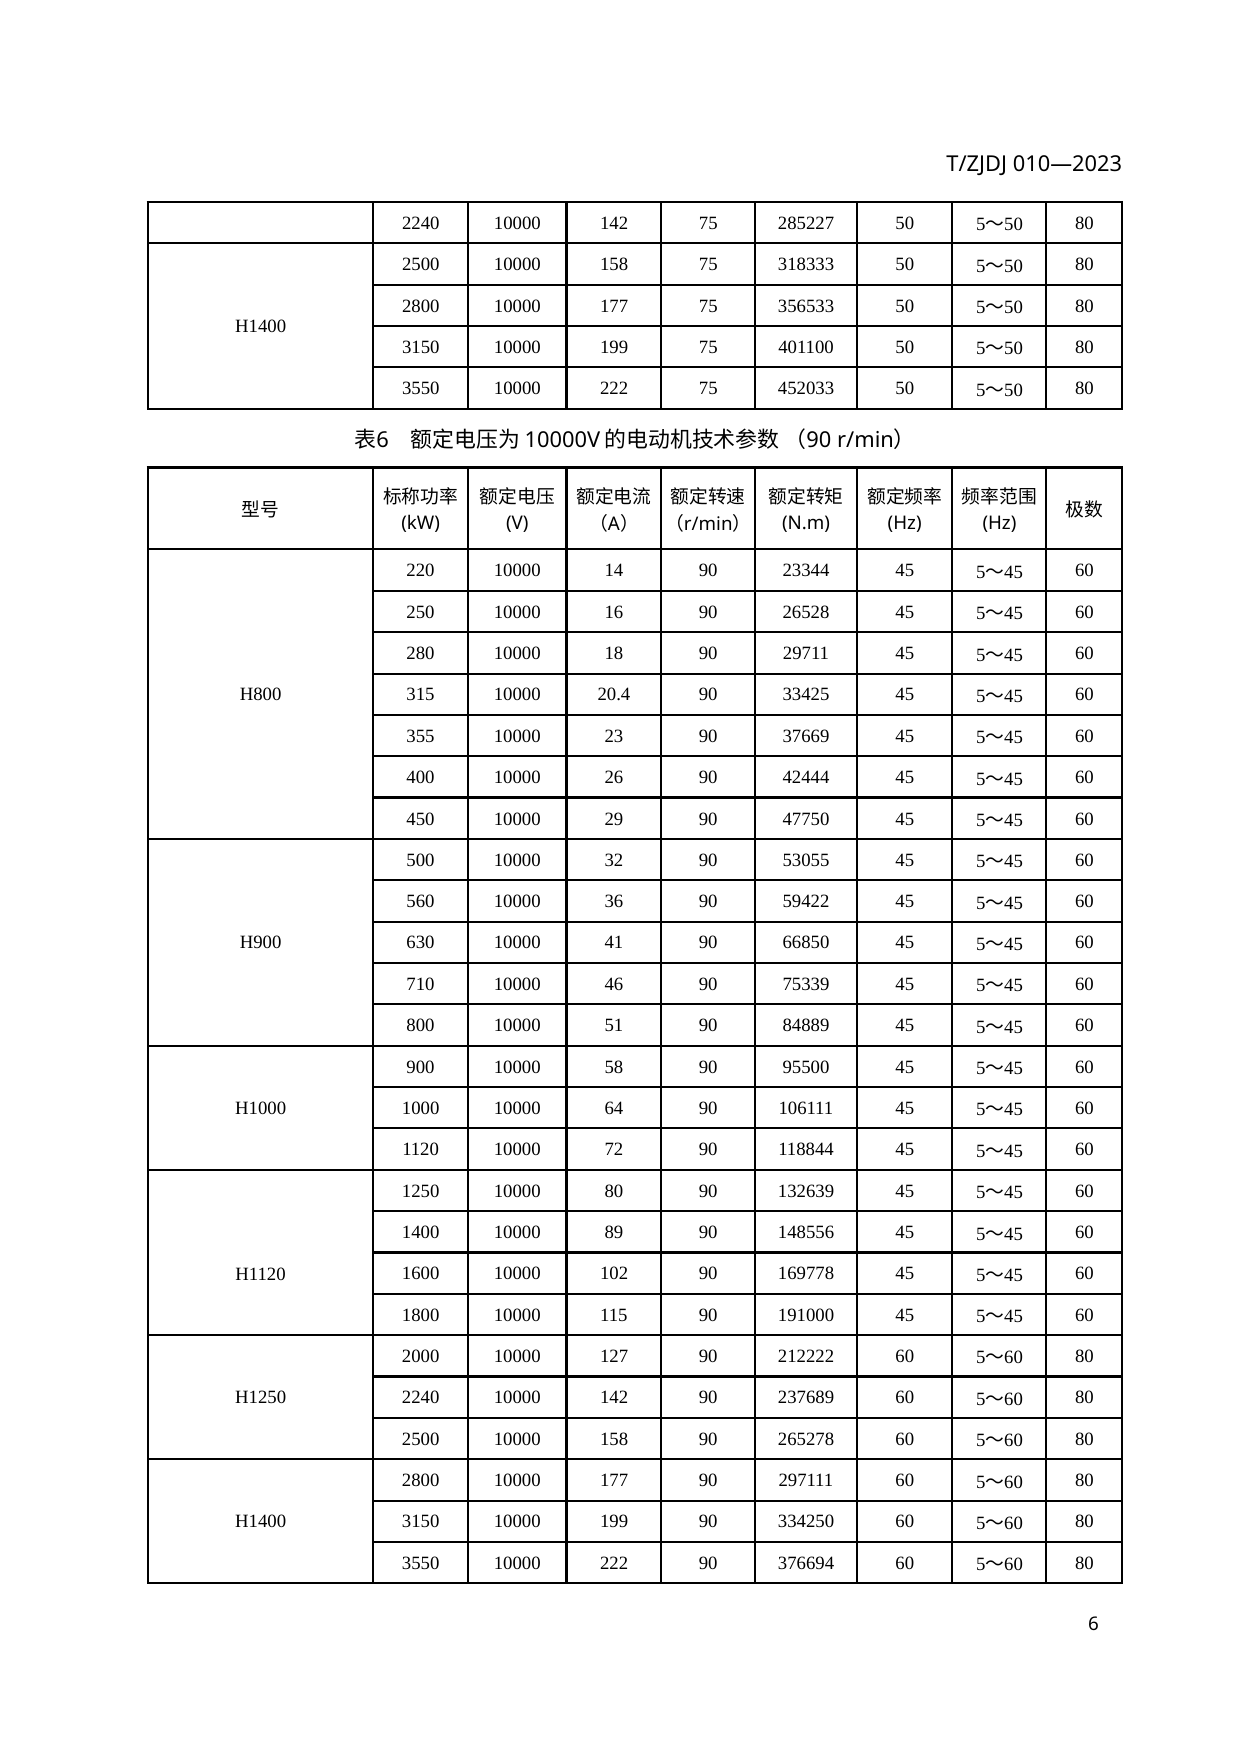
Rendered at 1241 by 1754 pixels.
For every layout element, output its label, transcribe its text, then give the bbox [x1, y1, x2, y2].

table_cell 45 [858, 757, 951, 796]
table_header 频率范围(Hz) [953, 469, 1045, 548]
table_cell 5～60 [953, 1543, 1045, 1582]
table_cell 60 [1047, 881, 1121, 921]
table_cell 90 [662, 1378, 754, 1417]
table_cell 45 [858, 799, 951, 838]
table_cell 90 [662, 923, 754, 962]
table_cell 1600 [374, 1254, 467, 1293]
table_cell 60 [1047, 1212, 1121, 1251]
table_cell 10000 [469, 1171, 565, 1210]
table_cell 36 [568, 881, 660, 921]
table_cell 90 [662, 633, 754, 672]
table_cell 45 [858, 923, 951, 962]
table_cell 29711 [756, 633, 856, 672]
table_cell 2240 [374, 203, 467, 242]
table_cell 318333 [756, 244, 856, 283]
table_cell 356533 [756, 286, 856, 325]
table_header 极数 [1047, 469, 1121, 548]
table_cell 10000 [469, 244, 565, 283]
table_cell 46 [568, 964, 660, 1003]
table_cell 53055 [756, 840, 856, 879]
table_header 额定频率(Hz) [858, 469, 951, 548]
table_cell 37669 [756, 716, 856, 755]
table_cell 60 [1047, 964, 1121, 1003]
table_cell 5～60 [953, 1378, 1045, 1417]
table_cell 90 [662, 964, 754, 1003]
table_cell 5～45 [953, 1047, 1045, 1086]
table_cell 50 [858, 244, 951, 283]
table_cell 60 [858, 1502, 951, 1541]
table_cell 75 [662, 203, 754, 242]
table_cell 5～45 [953, 799, 1045, 838]
table_cell 45 [858, 1254, 951, 1293]
table_cell 5～45 [953, 881, 1045, 921]
table_cell 2800 [374, 286, 467, 325]
table_cell 102 [568, 1254, 660, 1293]
table_cell 60 [1047, 923, 1121, 962]
table_cell 142 [568, 1378, 660, 1417]
table_cell 50 [858, 368, 951, 408]
table_cell 5～60 [953, 1419, 1045, 1458]
table_cell 220 [374, 550, 467, 590]
table_cell 5～45 [953, 550, 1045, 590]
table_cell 10000 [469, 964, 565, 1003]
table_cell 401100 [756, 327, 856, 366]
table_cell 50 [858, 327, 951, 366]
table_cell 90 [662, 881, 754, 921]
table_cell 90 [662, 1460, 754, 1499]
table_header 额定转矩(N.m) [756, 469, 856, 548]
table_cell 60 [1047, 840, 1121, 879]
table_cell 315 [374, 675, 467, 714]
table_cell 5～45 [953, 964, 1045, 1003]
table_header 额定电压(V) [469, 469, 565, 548]
table_cell 45 [858, 675, 951, 714]
table_cell 10000 [469, 1047, 565, 1086]
table_cell 23344 [756, 550, 856, 590]
table_cell 158 [568, 244, 660, 283]
table_cell 2000 [374, 1336, 467, 1375]
table_cell 60 [1047, 550, 1121, 590]
table_cell 132639 [756, 1171, 856, 1210]
table_cell 3550 [374, 368, 467, 408]
table_cell 10000 [469, 1254, 565, 1293]
table_cell 60 [1047, 716, 1121, 755]
table_cell 50 [858, 286, 951, 325]
table_cell 84889 [756, 1005, 856, 1044]
table_cell 23 [568, 716, 660, 755]
table_cell 10000 [469, 1419, 565, 1458]
table_cell 58 [568, 1047, 660, 1086]
table_cell 90 [662, 675, 754, 714]
table_cell 60 [1047, 1005, 1121, 1044]
table_cell 90 [662, 1419, 754, 1458]
table_cell 90 [662, 1295, 754, 1334]
table_cell 60 [1047, 1129, 1121, 1169]
table_cell 10000 [469, 1378, 565, 1417]
table_cell 80 [1047, 244, 1121, 283]
table_cell 60 [858, 1419, 951, 1458]
table_cell 26528 [756, 592, 856, 631]
table_cell 10000 [469, 675, 565, 714]
table_cell 10000 [469, 1129, 565, 1169]
table_cell 222 [568, 368, 660, 408]
table_cell 5～45 [953, 1254, 1045, 1293]
table_cell 5～45 [953, 757, 1045, 796]
table_cell 45 [858, 881, 951, 921]
table_cell 60 [858, 1460, 951, 1499]
table_cell H1400 [149, 244, 372, 408]
table_cell 10000 [469, 368, 565, 408]
table_cell 64 [568, 1088, 660, 1127]
table_cell 10000 [469, 840, 565, 879]
table_cell 280 [374, 633, 467, 672]
table_cell 80 [1047, 1543, 1121, 1582]
table_cell 106111 [756, 1088, 856, 1127]
table_cell 199 [568, 1502, 660, 1541]
table_cell 800 [374, 1005, 467, 1044]
table_cell 80 [1047, 1378, 1121, 1417]
table_cell H1250 [149, 1336, 372, 1458]
table_cell 75 [662, 368, 754, 408]
table_cell 199 [568, 327, 660, 366]
table_cell 222 [568, 1543, 660, 1582]
table_cell 32 [568, 840, 660, 879]
table_cell 148556 [756, 1212, 856, 1251]
table_cell 5～45 [953, 1171, 1045, 1210]
table_header 型号 [149, 469, 372, 548]
table_cell H1120 [149, 1171, 372, 1334]
table_cell 60 [1047, 1047, 1121, 1086]
table_cell 1120 [374, 1129, 467, 1169]
table_cell 60 [1047, 675, 1121, 714]
table_cell 237689 [756, 1378, 856, 1417]
table_header 标称功率(kW) [374, 469, 467, 548]
table_cell 10000 [469, 1460, 565, 1499]
table_cell 75 [662, 286, 754, 325]
table_cell 60 [1047, 592, 1121, 631]
table_cell 285227 [756, 203, 856, 242]
table_cell 89 [568, 1212, 660, 1251]
table_cell 5～45 [953, 1129, 1045, 1169]
table_cell 26 [568, 757, 660, 796]
table_cell 10000 [469, 757, 565, 796]
table_cell 10000 [469, 327, 565, 366]
table_cell 900 [374, 1047, 467, 1086]
table_cell 10000 [469, 1295, 565, 1334]
table_cell 450 [374, 799, 467, 838]
table_cell 60 [1047, 757, 1121, 796]
table_cell 45 [858, 592, 951, 631]
table_cell 50 [858, 203, 951, 242]
table_cell 80 [1047, 1336, 1121, 1375]
table_cell 5～45 [953, 675, 1045, 714]
table_cell 45 [858, 964, 951, 1003]
table_cell 3550 [374, 1543, 467, 1582]
table_cell 75 [662, 327, 754, 366]
table_cell 90 [662, 840, 754, 879]
table_cell 10000 [469, 881, 565, 921]
table_cell 10000 [469, 286, 565, 325]
table_cell 60 [1047, 633, 1121, 672]
table_cell 2240 [374, 1378, 467, 1417]
table_cell 16 [568, 592, 660, 631]
table_cell 14 [568, 550, 660, 590]
table_cell 560 [374, 881, 467, 921]
table_cell 90 [662, 1336, 754, 1375]
table_cell 45 [858, 840, 951, 879]
table_cell 60 [858, 1543, 951, 1582]
table_cell 5～45 [953, 1088, 1045, 1127]
table_cell 2800 [374, 1460, 467, 1499]
table_cell 18 [568, 633, 660, 672]
table_cell 75339 [756, 964, 856, 1003]
table_cell 80 [1047, 1419, 1121, 1458]
table_cell 45 [858, 716, 951, 755]
table_cell 60 [858, 1336, 951, 1375]
table_cell 10000 [469, 203, 565, 242]
table_cell 5～50 [953, 244, 1045, 283]
table_cell 45 [858, 1005, 951, 1044]
table_cell 60 [1047, 799, 1121, 838]
table_cell 118844 [756, 1129, 856, 1169]
table_cell 10000 [469, 716, 565, 755]
table_cell 10000 [469, 592, 565, 631]
table_cell 66850 [756, 923, 856, 962]
table_cell 80 [1047, 203, 1121, 242]
table_cell 51 [568, 1005, 660, 1044]
table_cell 75 [662, 244, 754, 283]
table_cell 376694 [756, 1543, 856, 1582]
table_cell 90 [662, 1212, 754, 1251]
table_cell 452033 [756, 368, 856, 408]
table_cell 20.4 [568, 675, 660, 714]
table_cell 90 [662, 1088, 754, 1127]
table_cell 45 [858, 1088, 951, 1127]
table_cell 2500 [374, 244, 467, 283]
table_cell 10000 [469, 923, 565, 962]
table_cell 47750 [756, 799, 856, 838]
table_cell 191000 [756, 1295, 856, 1334]
table_cell 212222 [756, 1336, 856, 1375]
table_cell 10000 [469, 550, 565, 590]
table_cell 45 [858, 1171, 951, 1210]
table_cell 45 [858, 550, 951, 590]
table_cell 5～45 [953, 840, 1045, 879]
table_cell H1400 [149, 1460, 372, 1582]
table_cell 60 [1047, 1088, 1121, 1127]
table_cell 5～50 [953, 327, 1045, 366]
table_cell 500 [374, 840, 467, 879]
table_cell 1400 [374, 1212, 467, 1251]
table_cell 90 [662, 1502, 754, 1541]
text 额定电压为10000V的电动机技术参数 （90 r/min） [148, 422, 1122, 454]
table_cell 297111 [756, 1460, 856, 1499]
table_cell 90 [662, 1543, 754, 1582]
table_cell 90 [662, 592, 754, 631]
table_cell 158 [568, 1419, 660, 1458]
table_cell 5～60 [953, 1460, 1045, 1499]
table_cell 1800 [374, 1295, 467, 1334]
table_cell 90 [662, 757, 754, 796]
table_cell 5～45 [953, 633, 1045, 672]
table_cell 45 [858, 1047, 951, 1086]
table_cell 10000 [469, 1088, 565, 1127]
table_cell 127 [568, 1336, 660, 1375]
table_header 额定转速 （r/min） [662, 469, 754, 548]
table_cell 265278 [756, 1419, 856, 1458]
table_cell 33425 [756, 675, 856, 714]
table_header 额定电流（A） [568, 469, 660, 548]
table_cell 45 [858, 1129, 951, 1169]
table_cell 355 [374, 716, 467, 755]
table_cell 5～60 [953, 1336, 1045, 1375]
table_cell H800 [149, 550, 372, 838]
table_cell 5～45 [953, 592, 1045, 631]
table_cell 90 [662, 1254, 754, 1293]
table_cell 90 [662, 1171, 754, 1210]
table_cell 90 [662, 550, 754, 590]
table_cell 80 [1047, 327, 1121, 366]
table_cell 90 [662, 799, 754, 838]
table_cell 90 [662, 1129, 754, 1169]
table_cell 95500 [756, 1047, 856, 1086]
table_cell 10000 [469, 799, 565, 838]
table_cell 400 [374, 757, 467, 796]
table_cell 2500 [374, 1419, 467, 1458]
table_cell 60 [858, 1378, 951, 1417]
table_cell 45 [858, 633, 951, 672]
table_cell 80 [1047, 368, 1121, 408]
table_cell 10000 [469, 1336, 565, 1375]
table_cell 41 [568, 923, 660, 962]
table_cell 90 [662, 1047, 754, 1086]
table_cell H1000 [149, 1047, 372, 1169]
table_cell 42444 [756, 757, 856, 796]
table_cell 10000 [469, 1502, 565, 1541]
table_cell 334250 [756, 1502, 856, 1541]
table_cell 80 [1047, 1460, 1121, 1499]
table_cell 60 [1047, 1254, 1121, 1293]
table_cell 5～45 [953, 1005, 1045, 1044]
table_cell 115 [568, 1295, 660, 1334]
table_cell 3150 [374, 327, 467, 366]
table_cell 90 [662, 1005, 754, 1044]
table_cell 5～45 [953, 716, 1045, 755]
table_cell 5～50 [953, 286, 1045, 325]
table_cell 60 [1047, 1171, 1121, 1210]
table_cell 10000 [469, 633, 565, 672]
table_cell 29 [568, 799, 660, 838]
table_cell 80 [568, 1171, 660, 1210]
table_cell H900 [149, 840, 372, 1044]
table_cell 10000 [469, 1212, 565, 1251]
table_cell 72 [568, 1129, 660, 1169]
table_cell 10000 [469, 1005, 565, 1044]
table_cell 5～45 [953, 1212, 1045, 1251]
table_cell 710 [374, 964, 467, 1003]
table_cell 1250 [374, 1171, 467, 1210]
table_cell 90 [662, 716, 754, 755]
table_cell 5～45 [953, 1295, 1045, 1334]
table_cell 5～50 [953, 368, 1045, 408]
table_cell 1000 [374, 1088, 467, 1127]
table_cell 142 [568, 203, 660, 242]
table_cell 177 [568, 286, 660, 325]
table_cell 3150 [374, 1502, 467, 1541]
table_cell 177 [568, 1460, 660, 1499]
table_cell 60 [1047, 1295, 1121, 1334]
table_cell 80 [1047, 286, 1121, 325]
table_cell 5～60 [953, 1502, 1045, 1541]
table_cell 59422 [756, 881, 856, 921]
table_cell 10000 [469, 1543, 565, 1582]
table_cell 5～50 [953, 203, 1045, 242]
table_cell 80 [1047, 1502, 1121, 1541]
table_cell 169778 [756, 1254, 856, 1293]
table_cell 45 [858, 1212, 951, 1251]
table_cell 630 [374, 923, 467, 962]
table_cell 5～45 [953, 923, 1045, 962]
table_cell 250 [374, 592, 467, 631]
table_cell 45 [858, 1295, 951, 1334]
